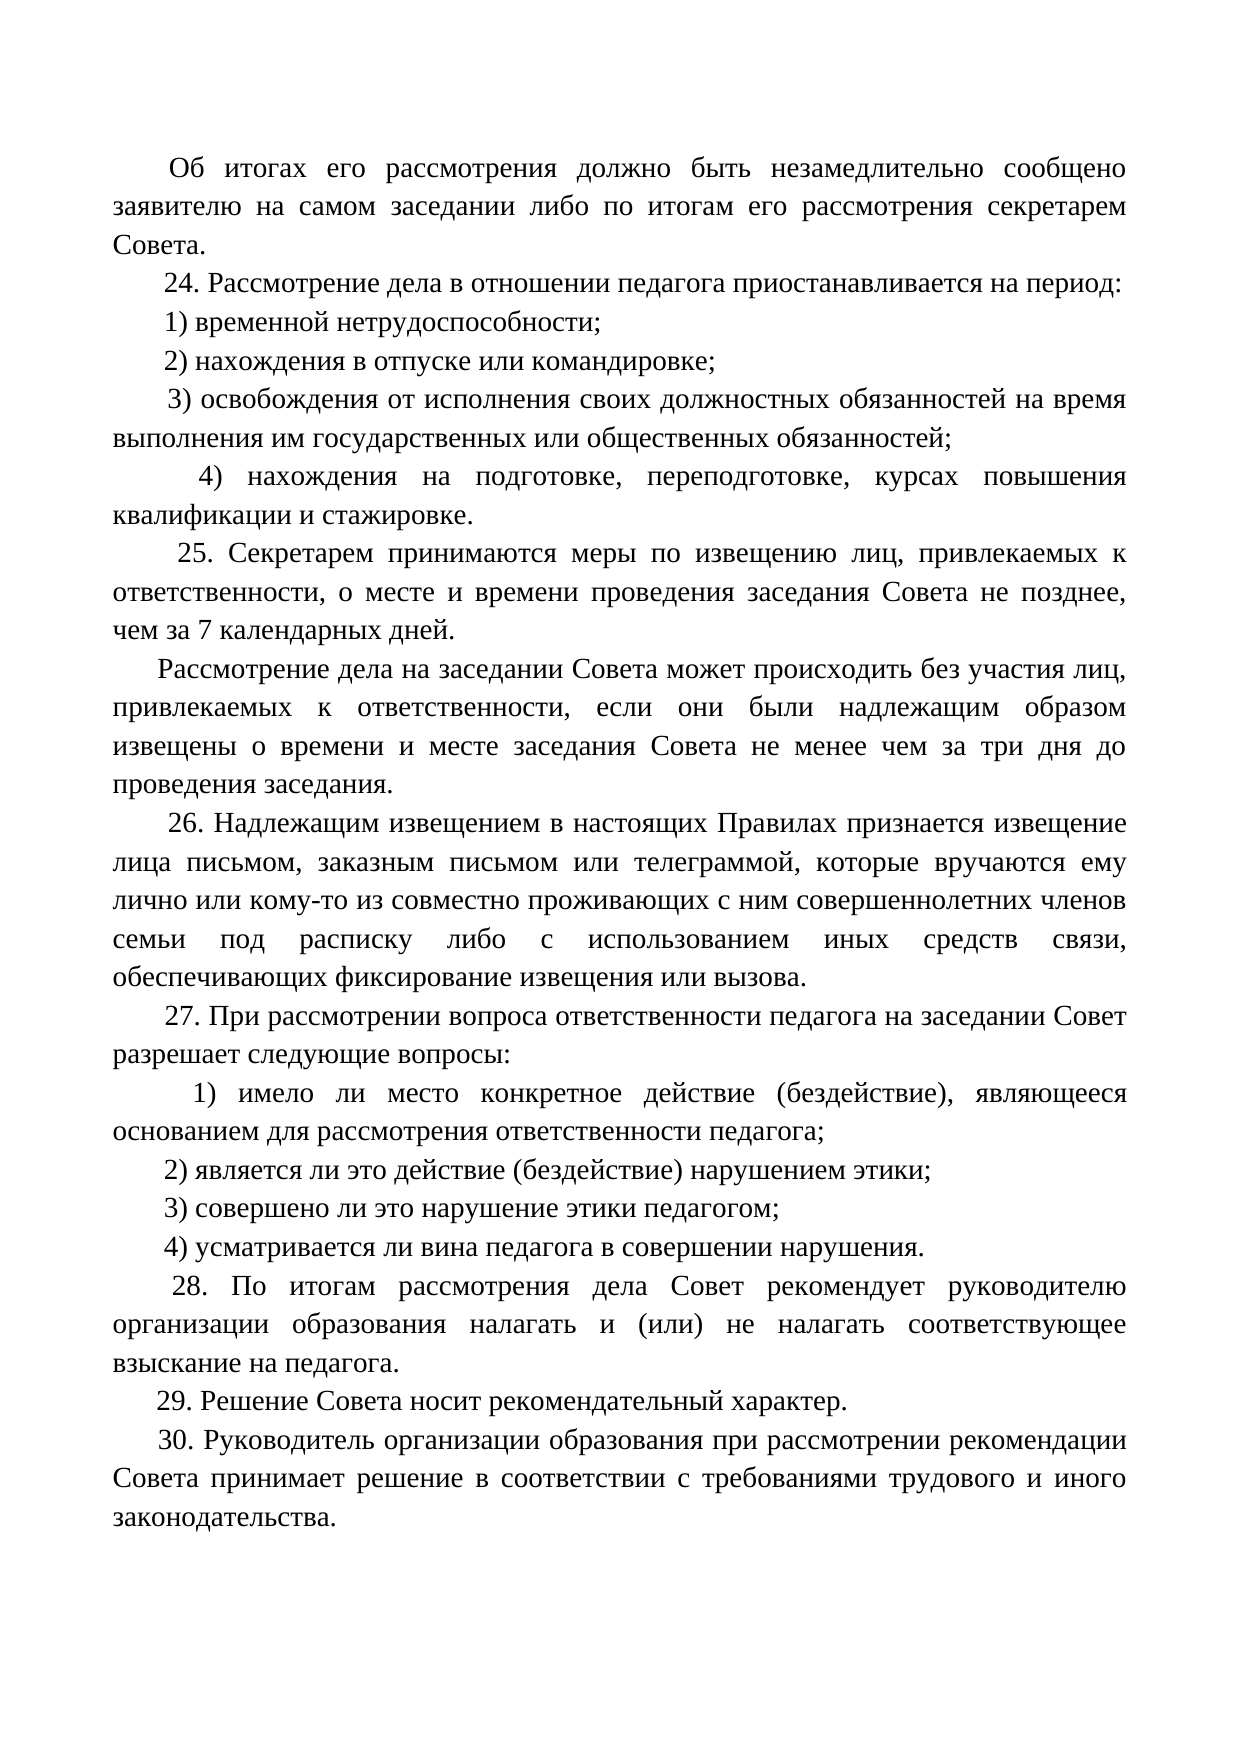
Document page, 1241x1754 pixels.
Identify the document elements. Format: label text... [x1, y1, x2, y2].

text 4) нахождения на подготовке, переподготовке, курсах повышения квалификации и стажировке. [112, 458, 1128, 530]
text 2) нахождения в отпуске или командировке; [112, 343, 1128, 376]
text 24. Рассмотрение дела в отношении педагога приостанавливается на период: [112, 266, 1128, 299]
text 27. При рассмотрении вопроса ответственности педагога на заседании Совет разрешает следующие вопросы: [112, 998, 1128, 1070]
text Об итогах его рассмотрения должно быть незамедлительно сообщено заявителю на самом заседании либо по итогам его рассмотрения секретарем Совета. [112, 150, 1128, 261]
text 26. Надлежащим извещением в настоящих Правилах признается извещение лица письмом, заказным письмом или телеграммой, которые вручаются ему лично или кому-то из совместно проживающих с ним совершеннолетних членов семьи под расписку либо с использованием иных средств связи, обеспечивающих фиксирование извещения или вызова. [112, 805, 1128, 993]
text 28. По итогам рассмотрения дела Совет рекомендует руководителю организации образования налагать и (или) не налагать соответствующее взыскание на педагога. [112, 1268, 1128, 1378]
text 4) усматривается ли вина педагога в совершении нарушения. [112, 1229, 1128, 1263]
text 1) имело ли место конкретное действие (бездействие), являющееся основанием для рассмотрения ответственности педагога; [112, 1075, 1128, 1147]
text Рассмотрение дела на заседании Совета может происходить без участия лиц, привлекаемых к ответственности, если они были надлежащим образом извещены о времени и месте заседания Совета не менее чем за три дня до проведения заседания. [112, 651, 1128, 800]
text 25. Секретарем принимаются меры по извещению лиц, привлекаемых к ответственности, о месте и времени проведения заседания Совета не позднее, чем за 7 календарных дней. [112, 535, 1128, 646]
text 30. Руководитель организации образования при рассмотрении рекомендации Совета принимает решение в соответствии с требованиями трудового и иного законодательства. [112, 1422, 1128, 1532]
text 3) освобождения от исполнения своих должностных обязанностей на время выполнения им государственных или общественных обязанностей; [112, 381, 1128, 453]
text 3) совершено ли это нарушение этики педагогом; [112, 1191, 1128, 1224]
text 29. Решение Совета носит рекомендательный характер. [112, 1383, 1128, 1417]
text 1) временной нетрудоспособности; [112, 304, 1128, 338]
text 2) является ли это действие (бездействие) нарушением этики; [112, 1152, 1128, 1186]
